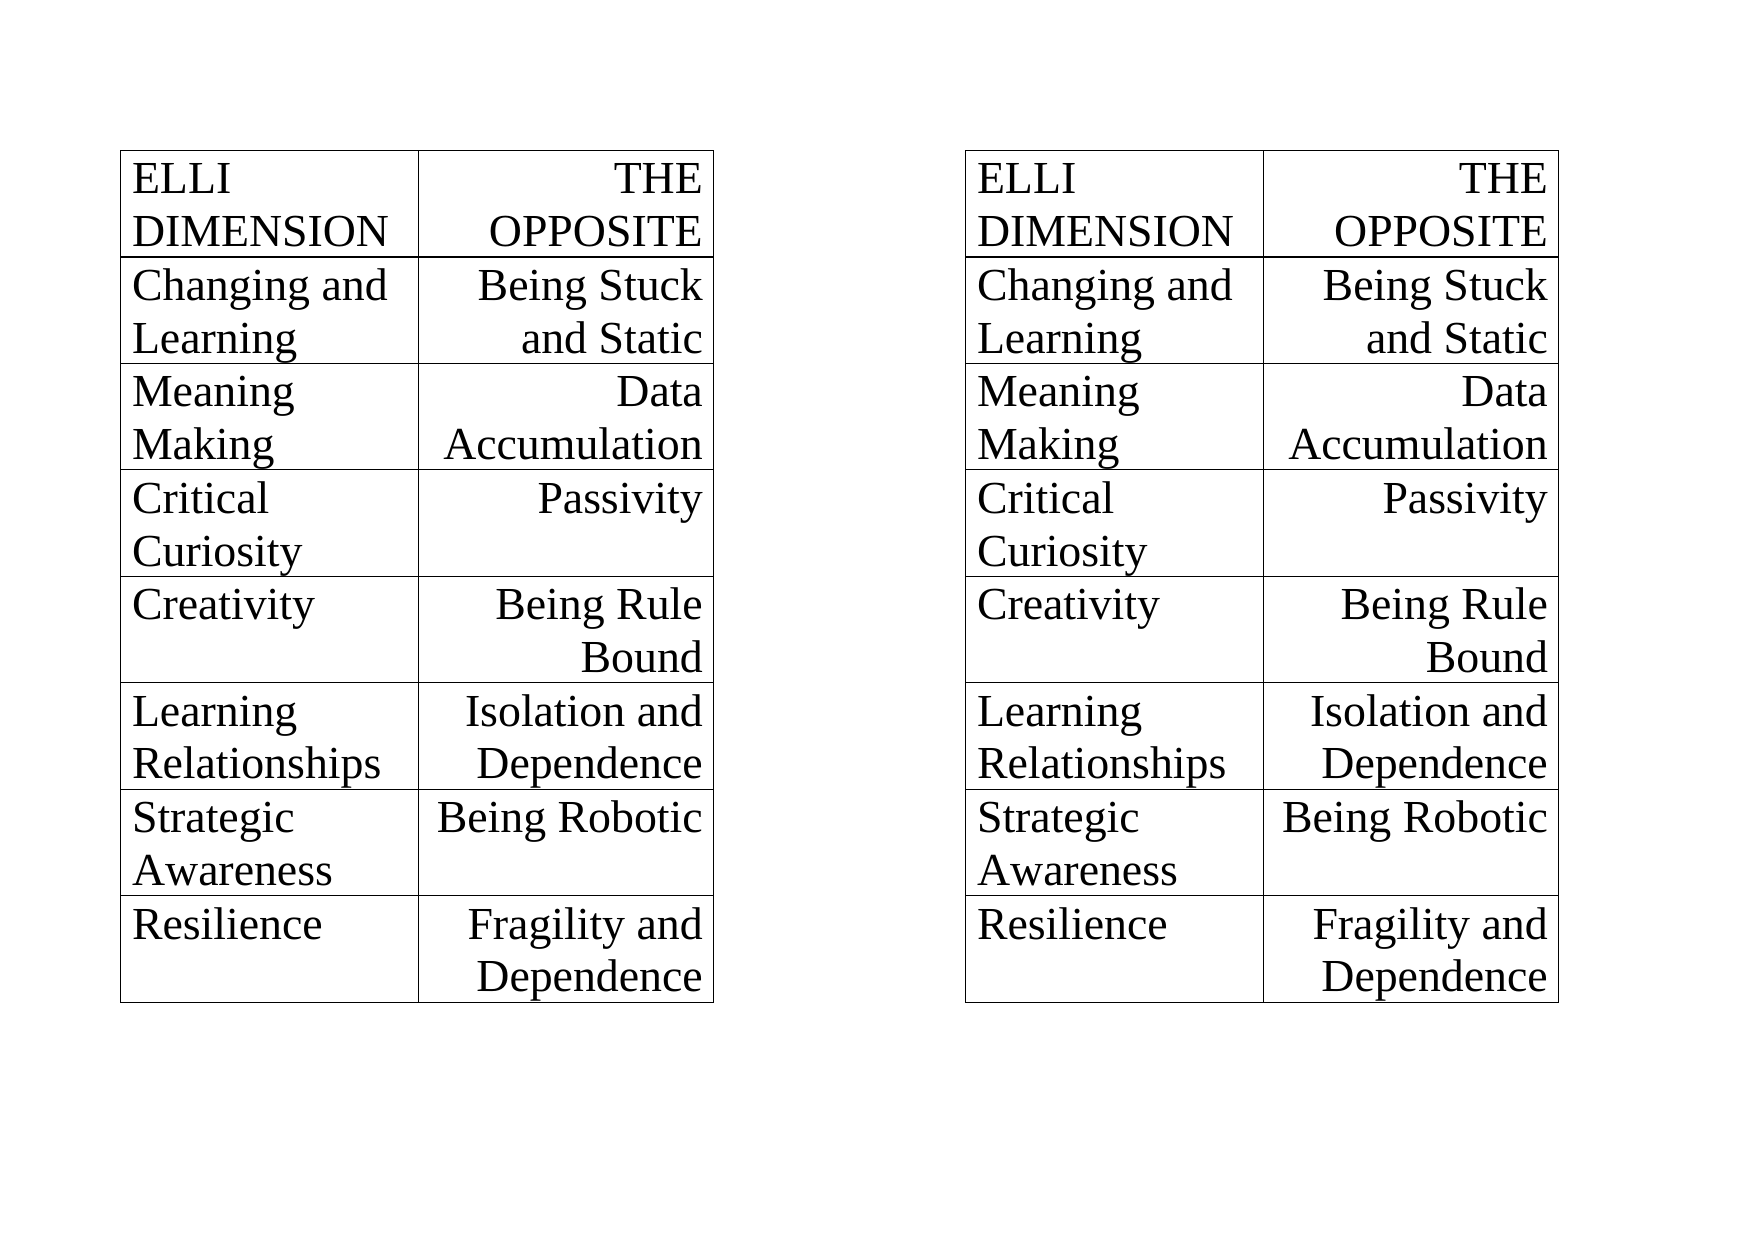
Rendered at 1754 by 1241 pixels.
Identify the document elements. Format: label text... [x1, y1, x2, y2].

table_cell Critical Curiosity [966, 470, 1263, 576]
table_cell Changing and Learning [966, 258, 1263, 363]
table_cell Meaning Making [966, 364, 1263, 469]
table_cell Creativity [121, 577, 418, 682]
table_cell Critical Curiosity [121, 470, 418, 576]
table_cell Changing and Learning [121, 258, 418, 363]
table_cell Learning Relationships [966, 683, 1263, 789]
table_cell Being Stuck and Static [1264, 258, 1558, 363]
table_cell Being Robotic [1264, 790, 1558, 895]
table_header ELLI DIMENSION [966, 151, 1263, 256]
table_header THE OPPOSITE [419, 151, 713, 256]
table_cell Data Accumulation [1264, 364, 1558, 469]
table_cell Isolation and Dependence [419, 683, 713, 789]
table_cell Being Robotic [419, 790, 713, 895]
table_cell Resilience [966, 896, 1263, 1002]
table_cell Being Rule Bound [419, 577, 713, 682]
table_cell Data Accumulation [419, 364, 713, 469]
table_cell Fragility and Dependence [1264, 896, 1558, 1002]
table_cell Being Rule Bound [1264, 577, 1558, 682]
table_cell Isolation and Dependence [1264, 683, 1558, 789]
table_cell Creativity [966, 577, 1263, 682]
table_header THE OPPOSITE [1264, 151, 1558, 256]
table_cell Learning Relationships [121, 683, 418, 789]
table_cell Strategic Awareness [966, 790, 1263, 895]
table_cell Passivity [419, 470, 713, 576]
table_cell Passivity [1264, 470, 1558, 576]
table_cell Fragility and Dependence [419, 896, 713, 1002]
table_cell Strategic Awareness [121, 790, 418, 895]
table_cell Meaning Making [121, 364, 418, 469]
table_cell Resilience [121, 896, 418, 1002]
table_header ELLI DIMENSION [121, 151, 418, 256]
table_cell Being Stuck and Static [419, 258, 713, 363]
